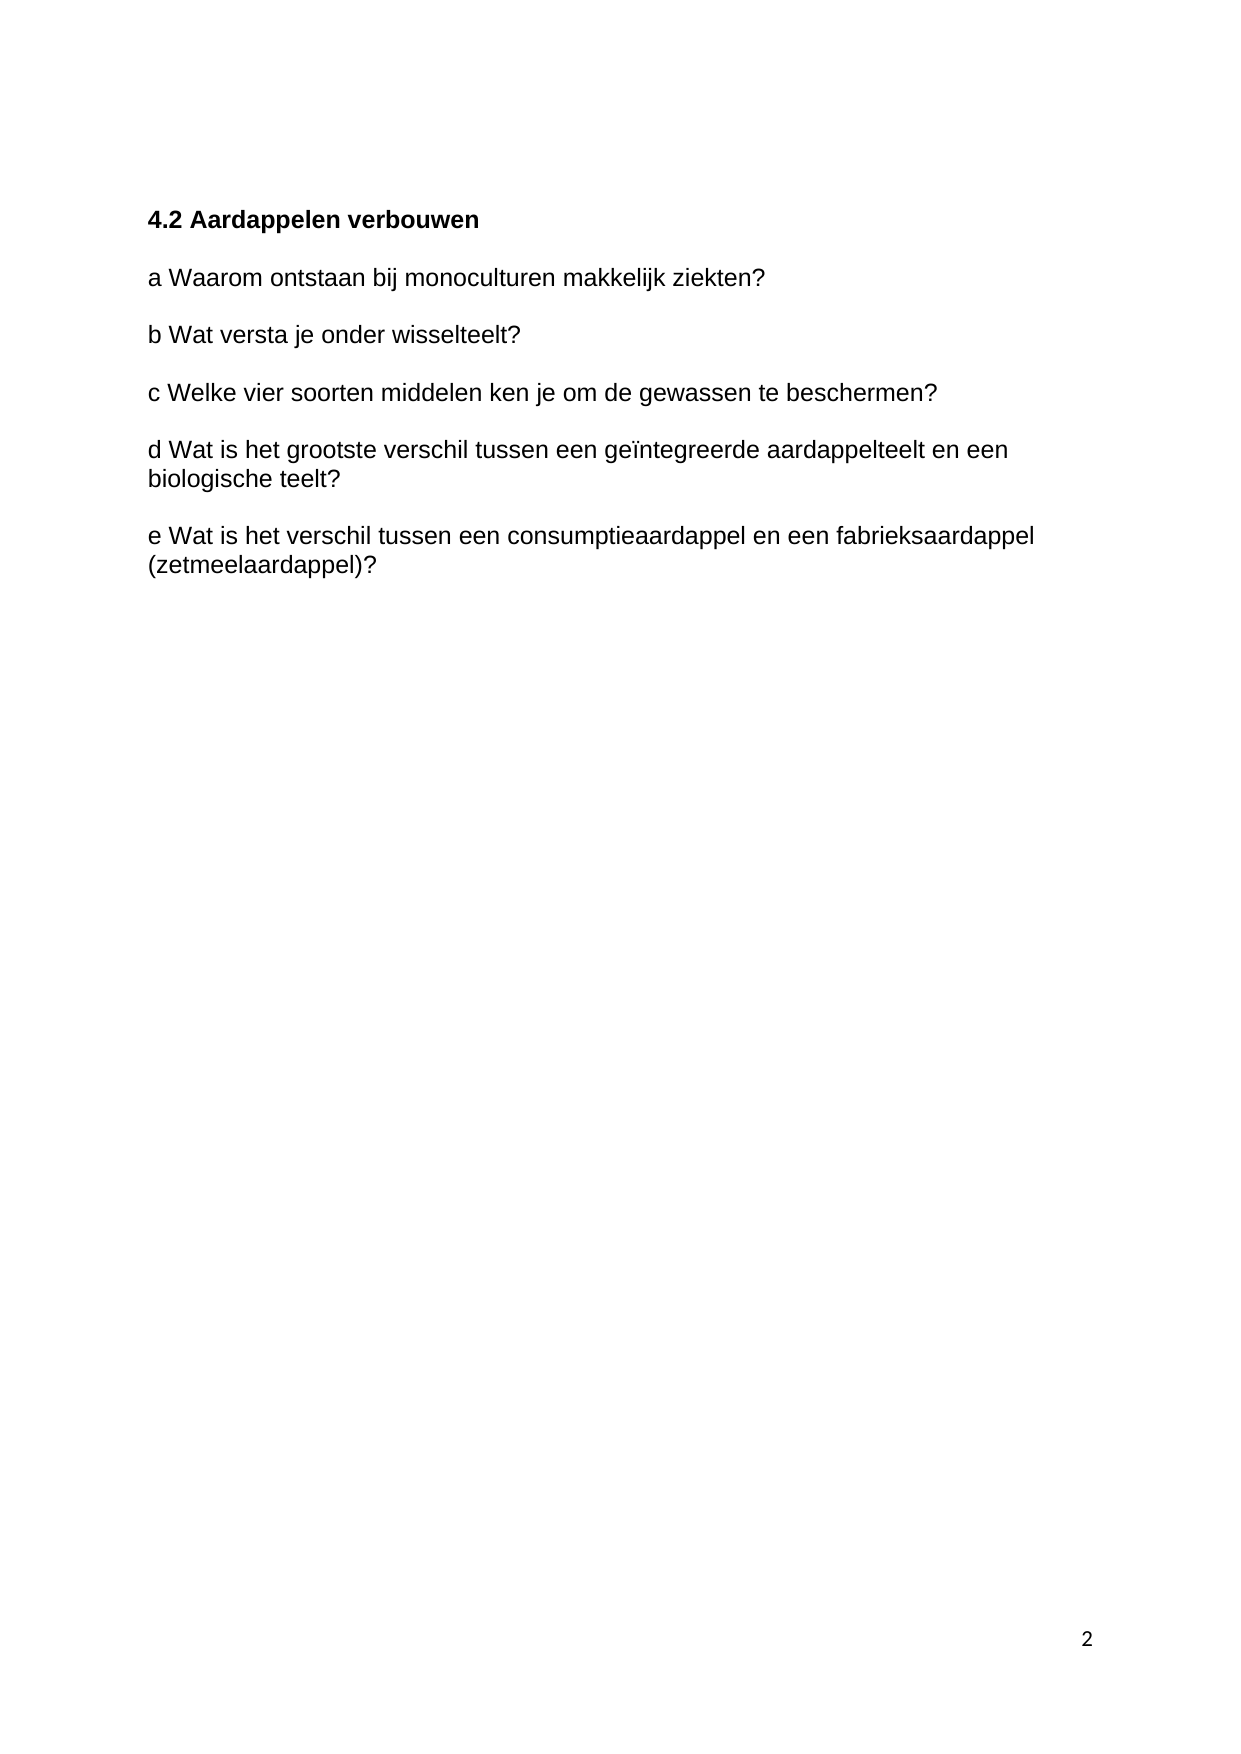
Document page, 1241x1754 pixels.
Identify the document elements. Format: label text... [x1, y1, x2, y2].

text a Waarom ontstaan bij monoculturen makkelijk ziekten? [148, 263, 1093, 291]
text e Wat is het verschil tussen een consumptieaardappel en een fabrieksaardappel (zetmeelaardappel)? [148, 521, 1093, 579]
text b Wat versta je onder wisselteelt? [148, 320, 1093, 349]
text 4.2 Aardappelen verbouwen [148, 205, 1093, 234]
text d Wat is het grootste verschil tussen een geïntegreerde aardappelteelt en een biologische teelt? [148, 435, 1093, 493]
text c Welke vier soorten middelen ken je om de gewassen te beschermen? [148, 378, 1093, 406]
